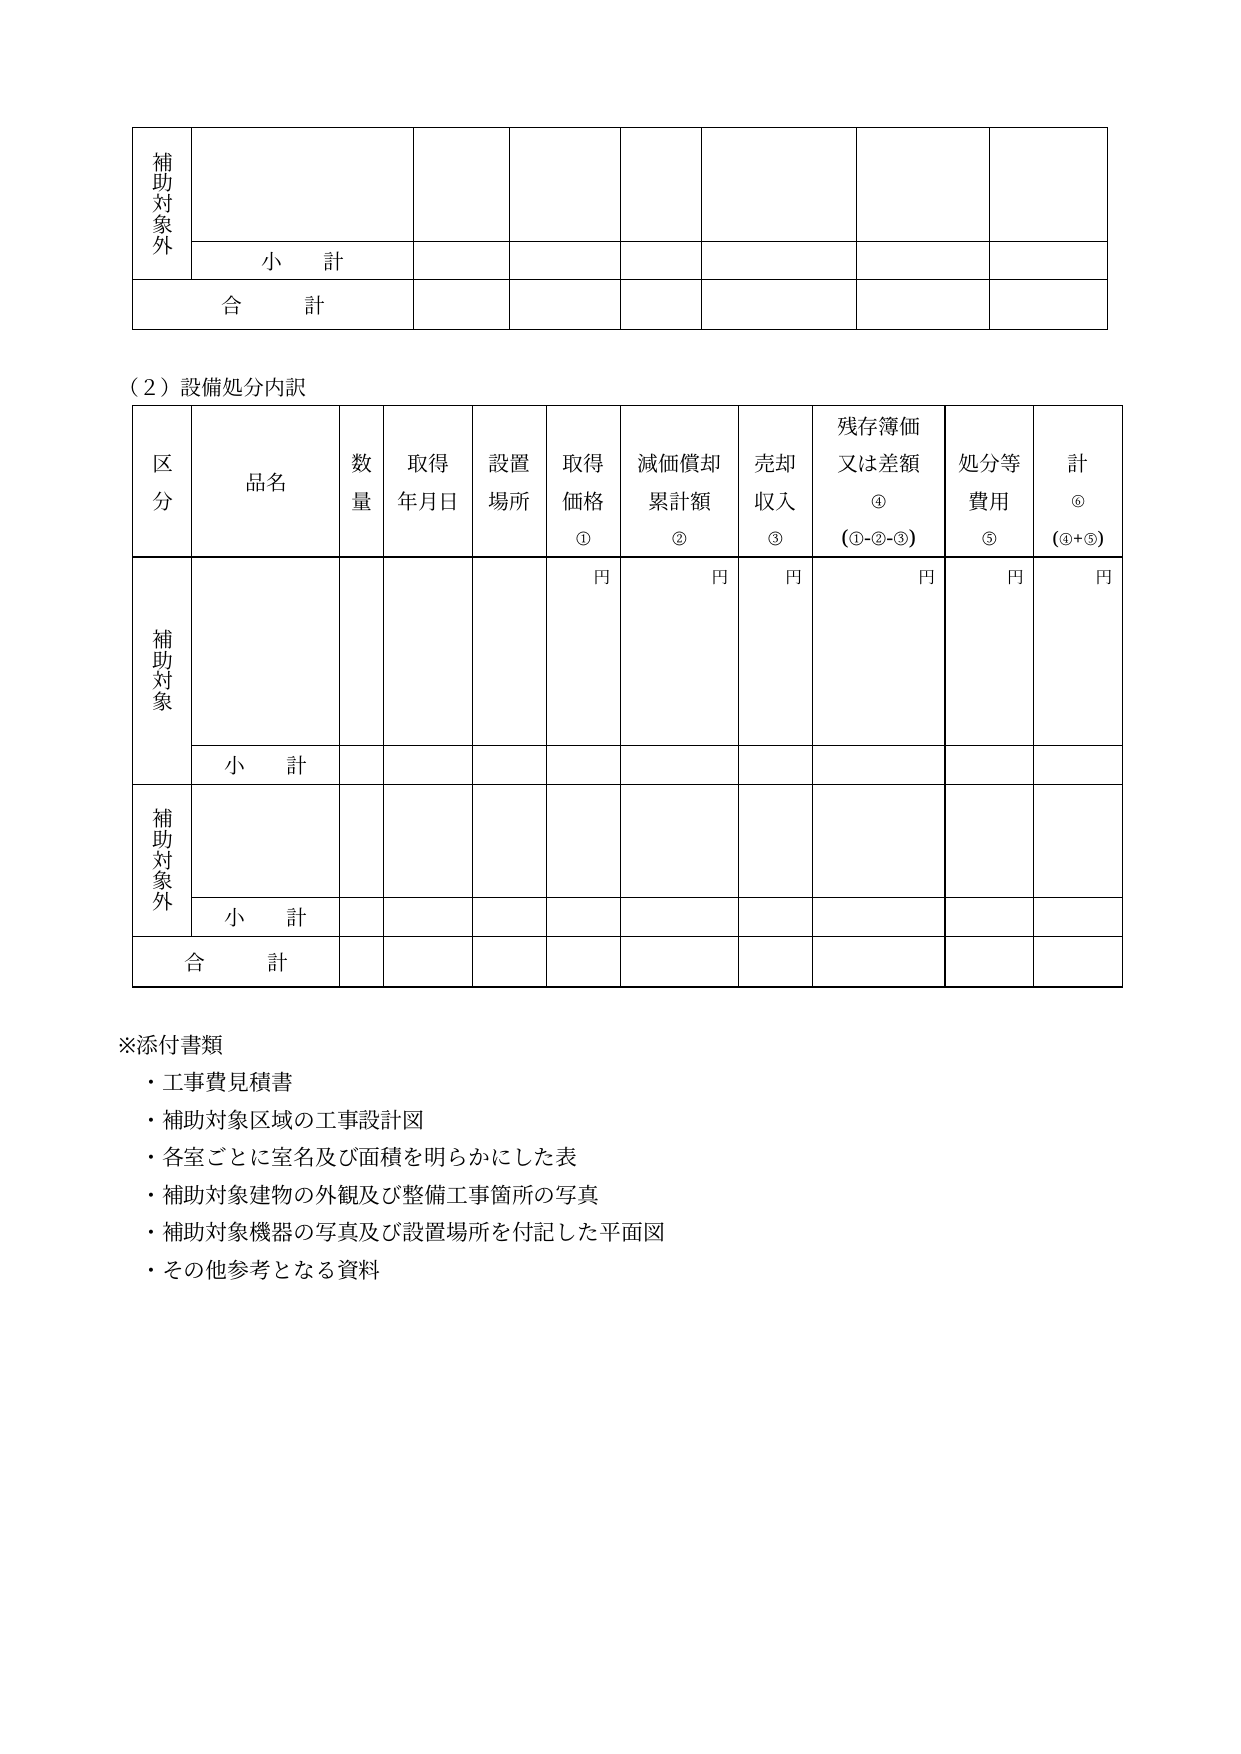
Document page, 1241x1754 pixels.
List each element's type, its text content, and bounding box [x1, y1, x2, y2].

table_cell 小 計 [192, 242, 413, 279]
table_cell [192, 558, 339, 745]
table_cell 補助対象 事業分 [133, 558, 191, 783]
table_cell [473, 558, 546, 745]
table_cell [813, 785, 944, 897]
table_cell 補助対象外 事業分 [133, 785, 191, 936]
table_cell [946, 898, 1033, 936]
table_cell 円 [946, 558, 1033, 745]
table_header 取得 年月日 [384, 406, 472, 556]
table_cell [621, 128, 701, 241]
table_cell [1034, 746, 1122, 783]
table_cell [192, 128, 413, 241]
table_cell [384, 937, 472, 986]
table_cell 補助対象外 事業分 [133, 128, 191, 279]
table_cell [473, 937, 546, 986]
table_cell [946, 785, 1033, 897]
table_cell 円 [739, 558, 812, 745]
table_cell [510, 280, 620, 329]
table_cell [739, 785, 812, 897]
table_cell [813, 746, 944, 783]
table_cell 小 計 [192, 746, 339, 783]
text ・工事費見積書 [140, 1062, 1122, 1100]
table_cell [857, 280, 989, 329]
table_header 品名 [192, 406, 339, 556]
text ・補助対象機器の写真及び設置場所を付記した平面図 [140, 1212, 1122, 1250]
text ・各室ごとに室名及び面積を明らかにした表 [140, 1137, 1122, 1175]
text ・補助対象建物の外観及び整備工事箇所の写真 [140, 1175, 1122, 1212]
table_cell [621, 898, 738, 936]
table_cell [340, 558, 383, 745]
table_cell [547, 898, 620, 936]
table_header 区分 [133, 406, 191, 556]
table_header 残存簿価 又は差額 ④ (①-②-③) [813, 406, 944, 556]
table_cell 円 [1034, 558, 1122, 745]
table_cell [384, 898, 472, 936]
table_cell [384, 558, 472, 745]
table_cell [340, 898, 383, 936]
table_cell [621, 746, 738, 783]
table_cell [946, 937, 1033, 986]
table_cell [813, 937, 944, 986]
table_cell [990, 242, 1107, 279]
table_cell [414, 128, 509, 241]
table_cell [702, 128, 856, 241]
table_cell [702, 242, 856, 279]
table_header 減価償却 累計額 ② [621, 406, 738, 556]
table_cell [414, 280, 509, 329]
table_cell [340, 785, 383, 897]
table_header 設置 場所 [473, 406, 546, 556]
table_cell [857, 242, 989, 279]
table_cell [621, 937, 738, 986]
table_cell [192, 785, 339, 897]
table_cell [990, 128, 1107, 241]
table_cell [510, 128, 620, 241]
table_header 処分等 費用 ⑤ [946, 406, 1033, 556]
table_header 計 ⑥ (④+⑤) [1034, 406, 1122, 556]
table_header 売却 収入 ③ [739, 406, 812, 556]
table_cell [813, 898, 944, 936]
table_cell [340, 746, 383, 783]
table_cell [1034, 898, 1122, 936]
table_cell [621, 785, 738, 897]
table_cell [1034, 937, 1122, 986]
table_cell 円 [813, 558, 944, 745]
table_cell [739, 937, 812, 986]
text （２）設備処分内訳 [118, 368, 1122, 405]
table_cell 小 計 [192, 898, 339, 936]
table_cell [473, 746, 546, 783]
table_cell [547, 937, 620, 986]
table_cell [340, 937, 383, 986]
table_cell 合 計 [133, 280, 413, 329]
table_header 数量 [340, 406, 383, 556]
text ・その他参考となる資料 [140, 1250, 1122, 1287]
table_cell 合 計 [133, 937, 339, 986]
table_cell [857, 128, 989, 241]
table_cell [384, 746, 472, 783]
table_cell 円 [621, 558, 738, 745]
table_cell [547, 785, 620, 897]
table_cell [473, 898, 546, 936]
table_cell [702, 280, 856, 329]
table_cell [621, 242, 701, 279]
table_cell [990, 280, 1107, 329]
table_cell [739, 898, 812, 936]
table_cell 円 [547, 558, 620, 745]
table_cell [739, 746, 812, 783]
table_cell [547, 746, 620, 783]
table_cell [384, 785, 472, 897]
table_cell [621, 280, 701, 329]
table_cell [1034, 785, 1122, 897]
text ・補助対象区域の工事設計図 [140, 1100, 1122, 1137]
table_cell [473, 785, 546, 897]
table_cell [946, 746, 1033, 783]
table_cell [414, 242, 509, 279]
text ※添付書類 [118, 1025, 1122, 1062]
table_cell [510, 242, 620, 279]
table_header 取得 価格 ① [547, 406, 620, 556]
